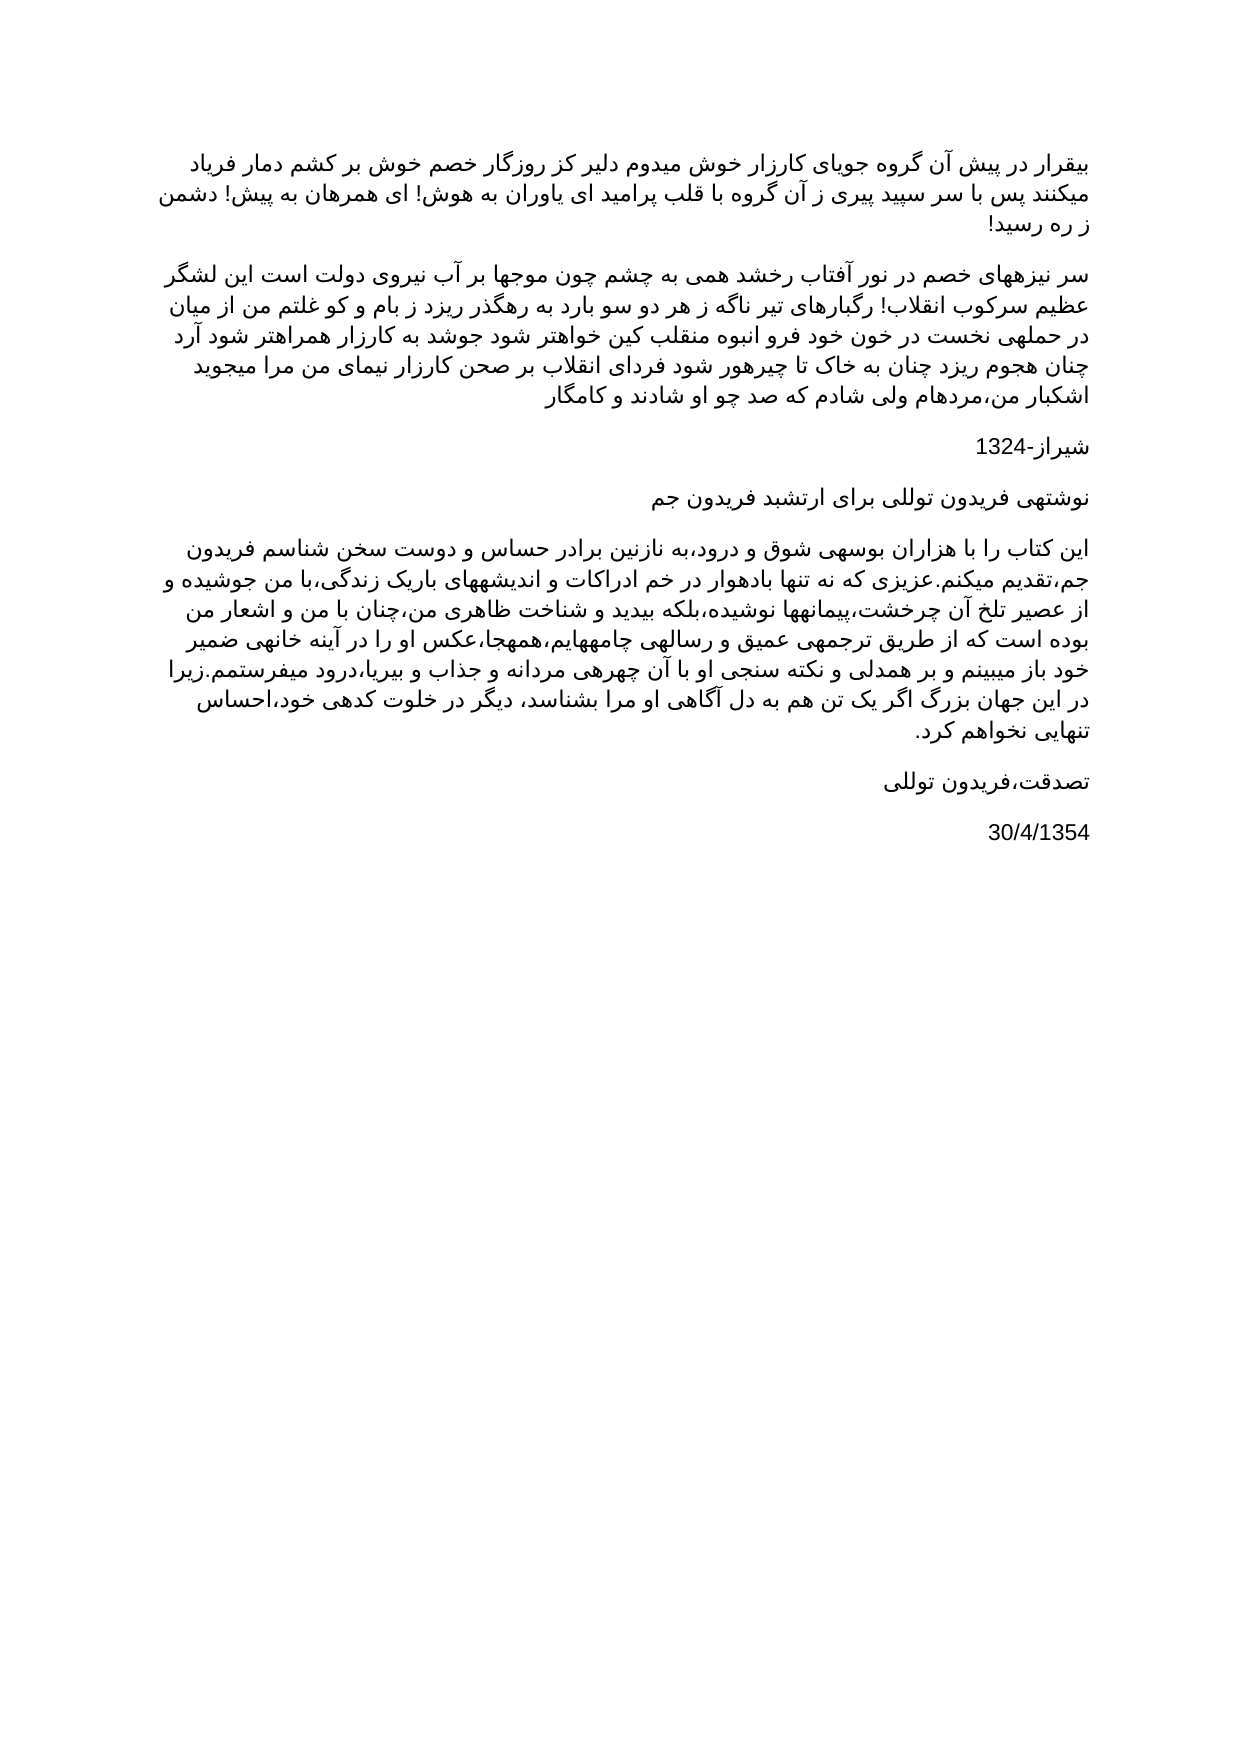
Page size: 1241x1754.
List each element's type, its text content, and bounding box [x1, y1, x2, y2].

text نوشته‏ی فریدون توللی برای ارتشبد فریدون جم [150, 484, 1090, 511]
text این کتاب را با هزاران بوسه‏ی شوق و درود،به نازنین‏ برادر حساس و دوست سخن شناسم فریدون جم،تقدیم‏ می‏کنم.عزیزی که نه تنها باده‏وار در خم ادراکات و اندیشه‏های باریک زندگی،با من جوشیده و از عصیر تلخ آن‏ چرخشت،پیمانه‏ها نوشیده،بلکه بی‏دید و شناخت ظاهری‏ من،چنان با من و اشعار من بوده است که از طریق ترجمه‏ی‏ عمیق و رساله‏ی چامه‏هایم،همه‏جا،عکس او را در آینه‏ خانه‏ی ضمیر خود باز می‏بینم و بر هم‏دلی و نکته سنجی او با آن چهره‏ی مردانه و جذاب و بی‏ریا،درود می‏فرستمم.زیرا در این جهان بزرگ اگر یک تن هم به دل آگاهی او مرا بشناسد، دیگر در خلوت کده‏ی خود،احساس تنهایی نخواهم کرد. [150, 535, 1090, 743]
text 30/4/1354 [150, 819, 1090, 845]
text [150, 150, 1090, 237]
text تصدقت،فریدون توللی [150, 768, 1090, 794]
text شیراز-1324 [150, 433, 1090, 460]
text سر نیزه‏های خصم در نور آفتاب رخشد همی به چشم چون موج‏ها بر آب‏ نیروی دولت است‏ این لشگر عظیم‏ سرکوب انقلاب! رگبارهای تیر ناگه ز هر دو سو بارد به رهگذر ریزد ز بام و کو غلتم من از میان‏ در حمله‏ی نخست‏ در خون خود فرو انبوه منقلب کین خواه‏تر شود جوشد به کارزار همراه‏تر شود آرد چنان هجوم‏ ریزد چنان به خاک‏ تا چیره‏ور شود فردای انقلاب بر صحن کارزار نیمای من مرا می‏جوید اشکبار من،مرده‏ام ولی‏ شادم که صد چو او شادند و کامگار [150, 261, 1090, 409]
